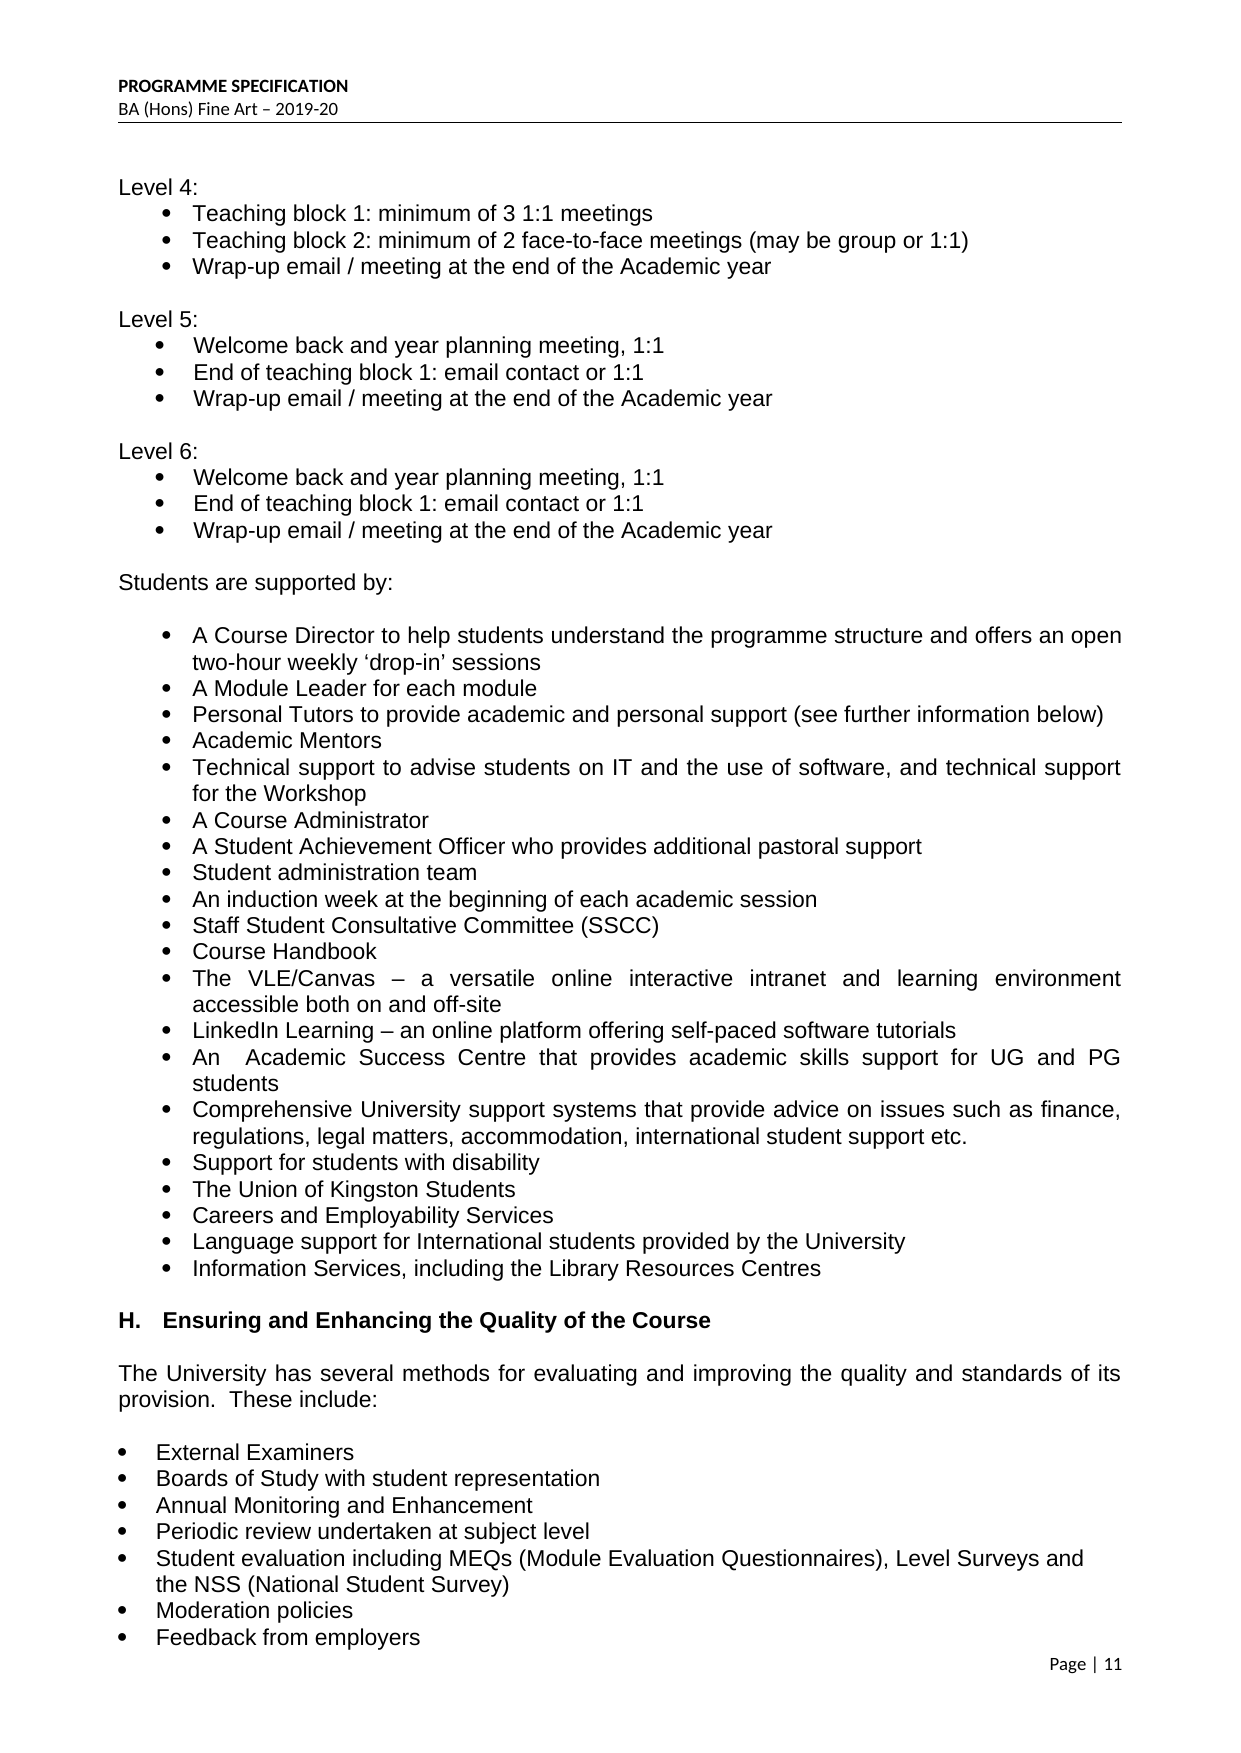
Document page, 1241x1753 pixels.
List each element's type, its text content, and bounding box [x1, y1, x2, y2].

list Comprehensive University support systems that provide advice on issues such as finance, regulations, legal matters, accommodation, international student support etc. [162, 1096, 1122, 1149]
text The University has several methods for evaluating and improving the quality and standards of its provision. These include: [118, 1360, 1122, 1413]
list A Module Leader for each module [162, 675, 1122, 701]
text Level 6: [118, 438, 1122, 464]
list Ensuring and Enhancing the Quality of the Course [118, 1307, 1122, 1334]
list Wrap-up email / meeting at the end of the Academic year [156, 385, 1122, 411]
list End of teaching block 1: email contact or 1:1 [156, 490, 1122, 517]
list Technical support to advise students on IT and the use of software, and technical support for the Workshop [162, 754, 1122, 807]
list Personal Tutors to provide academic and personal support (see further information below) [162, 701, 1122, 727]
list Student evaluation including MEQs (Module Evaluation Questionnaires), Level Surveys and the NSS (National Student Survey) [118, 1544, 1122, 1597]
list Academic Mentors [162, 727, 1122, 754]
list Course Handbook [162, 938, 1122, 965]
text Students are supported by: [118, 569, 1122, 596]
list The VLE/Canvas – a versatile online interactive intranet and learning environment accessible both on and off-site [162, 965, 1122, 1017]
list A Student Achievement Officer who provides additional pastoral support [162, 833, 1122, 859]
list Student administration team [162, 859, 1122, 886]
list Periodic review undertaken at subject level [118, 1518, 1122, 1544]
list Support for students with disability [162, 1149, 1122, 1176]
list An Academic Success Centre that provides academic skills support for UG and PG students [162, 1044, 1122, 1096]
list A Course Director to help students understand the programme structure and offers an open two-hour weekly ‘drop-in’ sessions [162, 622, 1122, 675]
text Level 5: [118, 306, 1122, 332]
list The Union of Kingston Students [162, 1176, 1122, 1202]
list Welcome back and year planning meeting, 1:1 [156, 464, 1122, 490]
list Wrap-up email / meeting at the end of the Academic year [162, 253, 1122, 279]
list Welcome back and year planning meeting, 1:1 [156, 332, 1122, 358]
list Moderation policies [118, 1597, 1122, 1623]
list An induction week at the beginning of each academic session [162, 886, 1122, 912]
list Teaching block 2: minimum of 2 face-to-face meetings (may be group or 1:1) [162, 227, 1122, 253]
list External Examiners [118, 1439, 1122, 1465]
list Teaching block 1: minimum of 3 1:1 meetings [162, 200, 1122, 227]
list Language support for International students provided by the University [162, 1228, 1122, 1254]
list Wrap-up email / meeting at the end of the Academic year [156, 517, 1122, 543]
list Boards of Study with student representation [118, 1465, 1122, 1492]
list Annual Monitoring and Enhancement [118, 1492, 1122, 1518]
list Staff Student Consultative Committee (SSCC) [162, 912, 1122, 938]
list End of teaching block 1: email contact or 1:1 [156, 358, 1122, 385]
list Information Services, including the Library Resources Centres [162, 1254, 1122, 1281]
list LinkedIn Learning – an online platform offering self-paced software tutorials [162, 1017, 1122, 1044]
list Careers and Employability Services [162, 1202, 1122, 1228]
list A Course Administrator [162, 807, 1122, 833]
list Feedback from employers [118, 1623, 1122, 1650]
text Level 4: [118, 174, 1122, 200]
